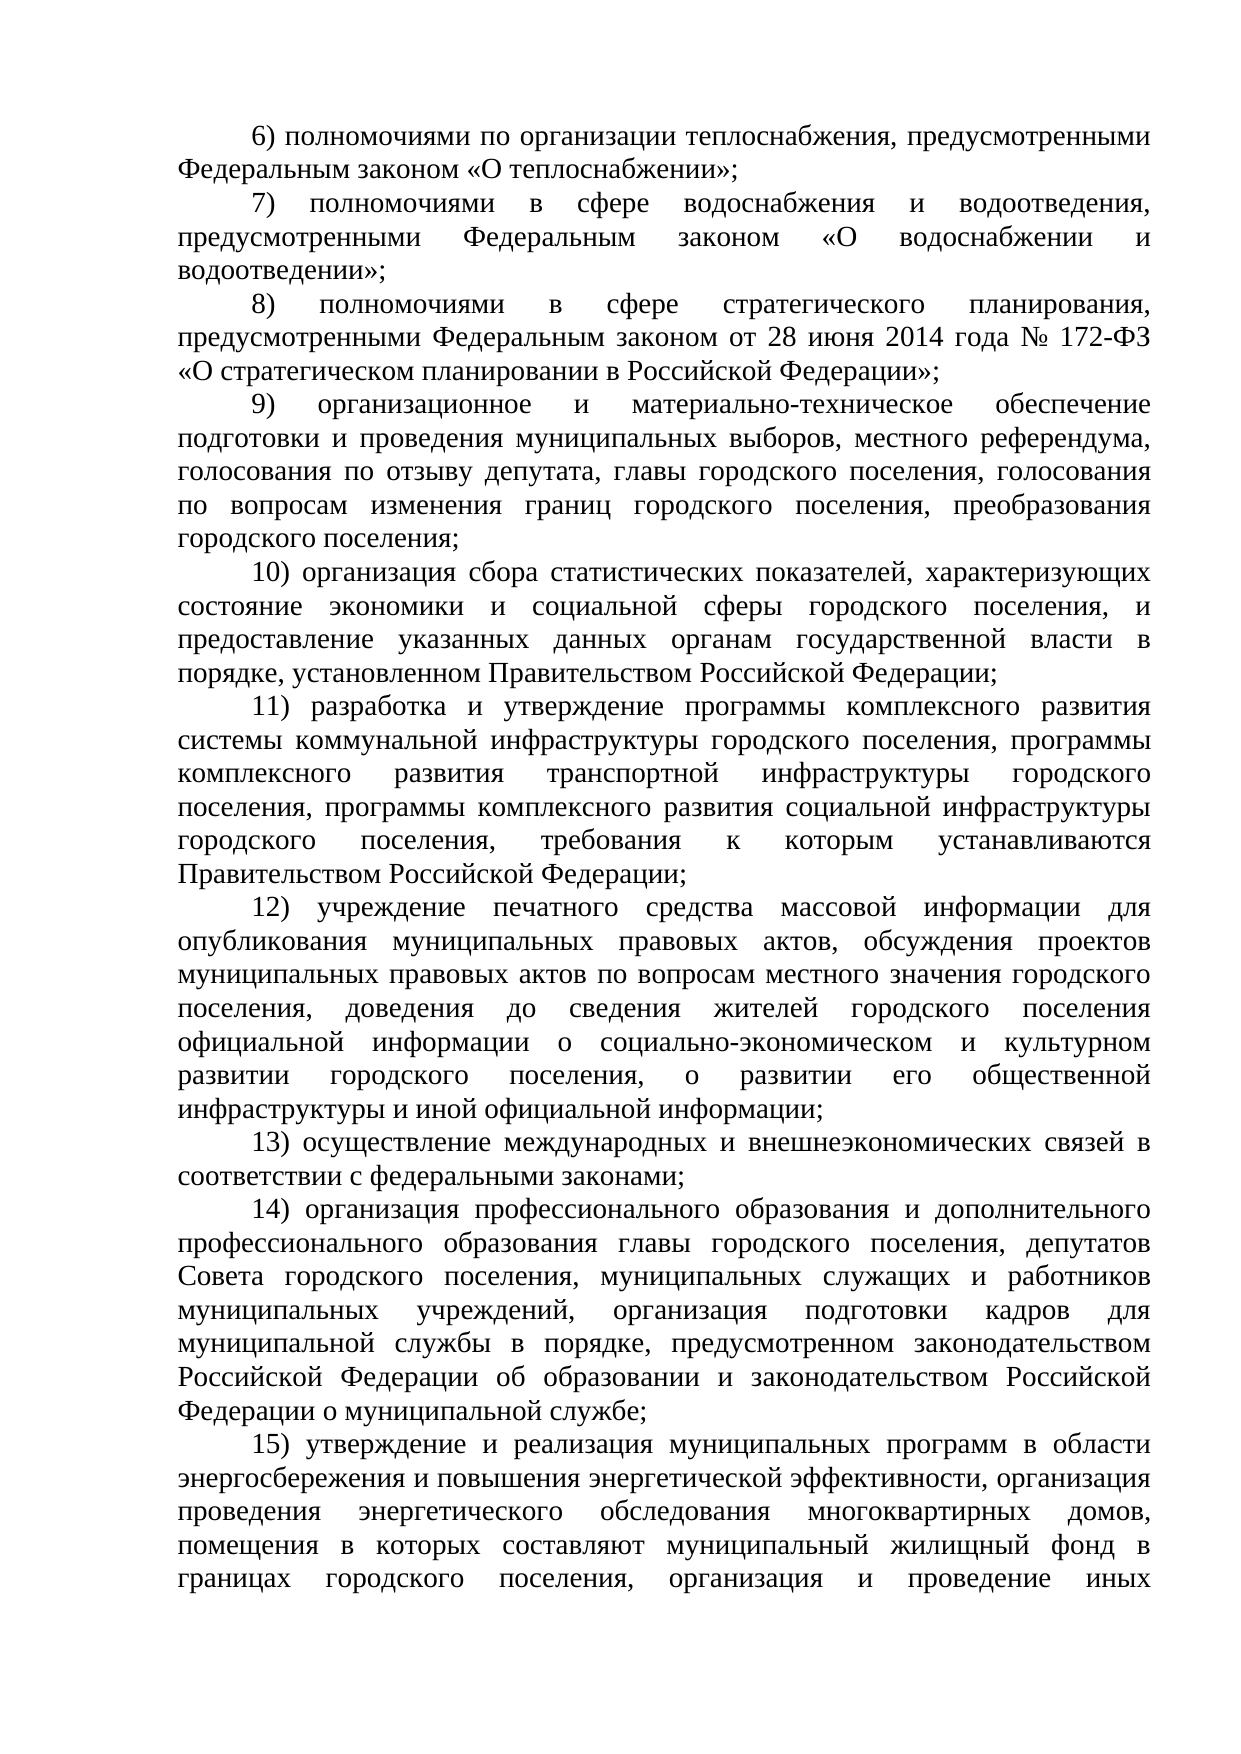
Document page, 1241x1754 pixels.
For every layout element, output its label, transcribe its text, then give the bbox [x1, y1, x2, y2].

text 13) осуществление международных и внешнеэкономических связей в соответствии с федеральными законами; [177, 1124, 1152, 1191]
text 7) полномочиями в сфере водоснабжения и водоотведения, предусмотренными Федеральным законом «О водоснабжении и водоотведении»; [177, 185, 1152, 286]
text 12) учреждение печатного средства массовой информации для опубликования муниципальных правовых актов, обсуждения проектов муниципальных правовых актов по вопросам местного значения городского поселения, доведения до сведения жителей городского поселения официальной информации о социально-экономическом и культурном развитии городского поселения, о развитии его общественной инфраструктуры и иной официальной информации; [177, 889, 1152, 1124]
text 10) организация сбора статистических показателей, характеризующих состояние экономики и социальной сферы городского поселения, и предоставление указанных данных органам государственной власти в порядке, установленном Правительством Российской Федерации; [177, 554, 1152, 688]
text 11) разработка и утверждение программы комплексного развития системы коммунальной инфраструктуры городского поселения, программы комплексного развития транспортной инфраструктуры городского поселения, программы комплексного развития социальной инфраструктуры городского поселения, требования к которым устанавливаются Правительством Российской Федерации; [177, 688, 1152, 889]
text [177, 1426, 1152, 1594]
text 9) организационное и материально-техническое обеспечение подготовки и проведения муниципальных выборов, местного референдума, голосования по отзыву депутата, главы городского поселения, голосования по вопросам изменения границ городского поселения, преобразования городского поселения; [177, 386, 1152, 554]
text 8) полномочиями в сфере стратегического планирования, предусмотренными Федеральным законом от 28 июня 2014 года № 172-ФЗ «О стратегическом планировании в Российской Федерации»; [177, 286, 1152, 386]
text 14) организация профессионального образования и дополнительного профессионального образования главы городского поселения, депутатов Совета городского поселения, муниципальных служащих и работников муниципальных учреждений, организация подготовки кадров для муниципальной службы в порядке, предусмотренном законодательством Российской Федерации об образовании и законодательством Российской Федерации о муниципальной службе; [177, 1191, 1152, 1426]
text 6) полномочиями по организации теплоснабжения, предусмотренными Федеральным законом «О теплоснабжении»; [177, 118, 1152, 185]
